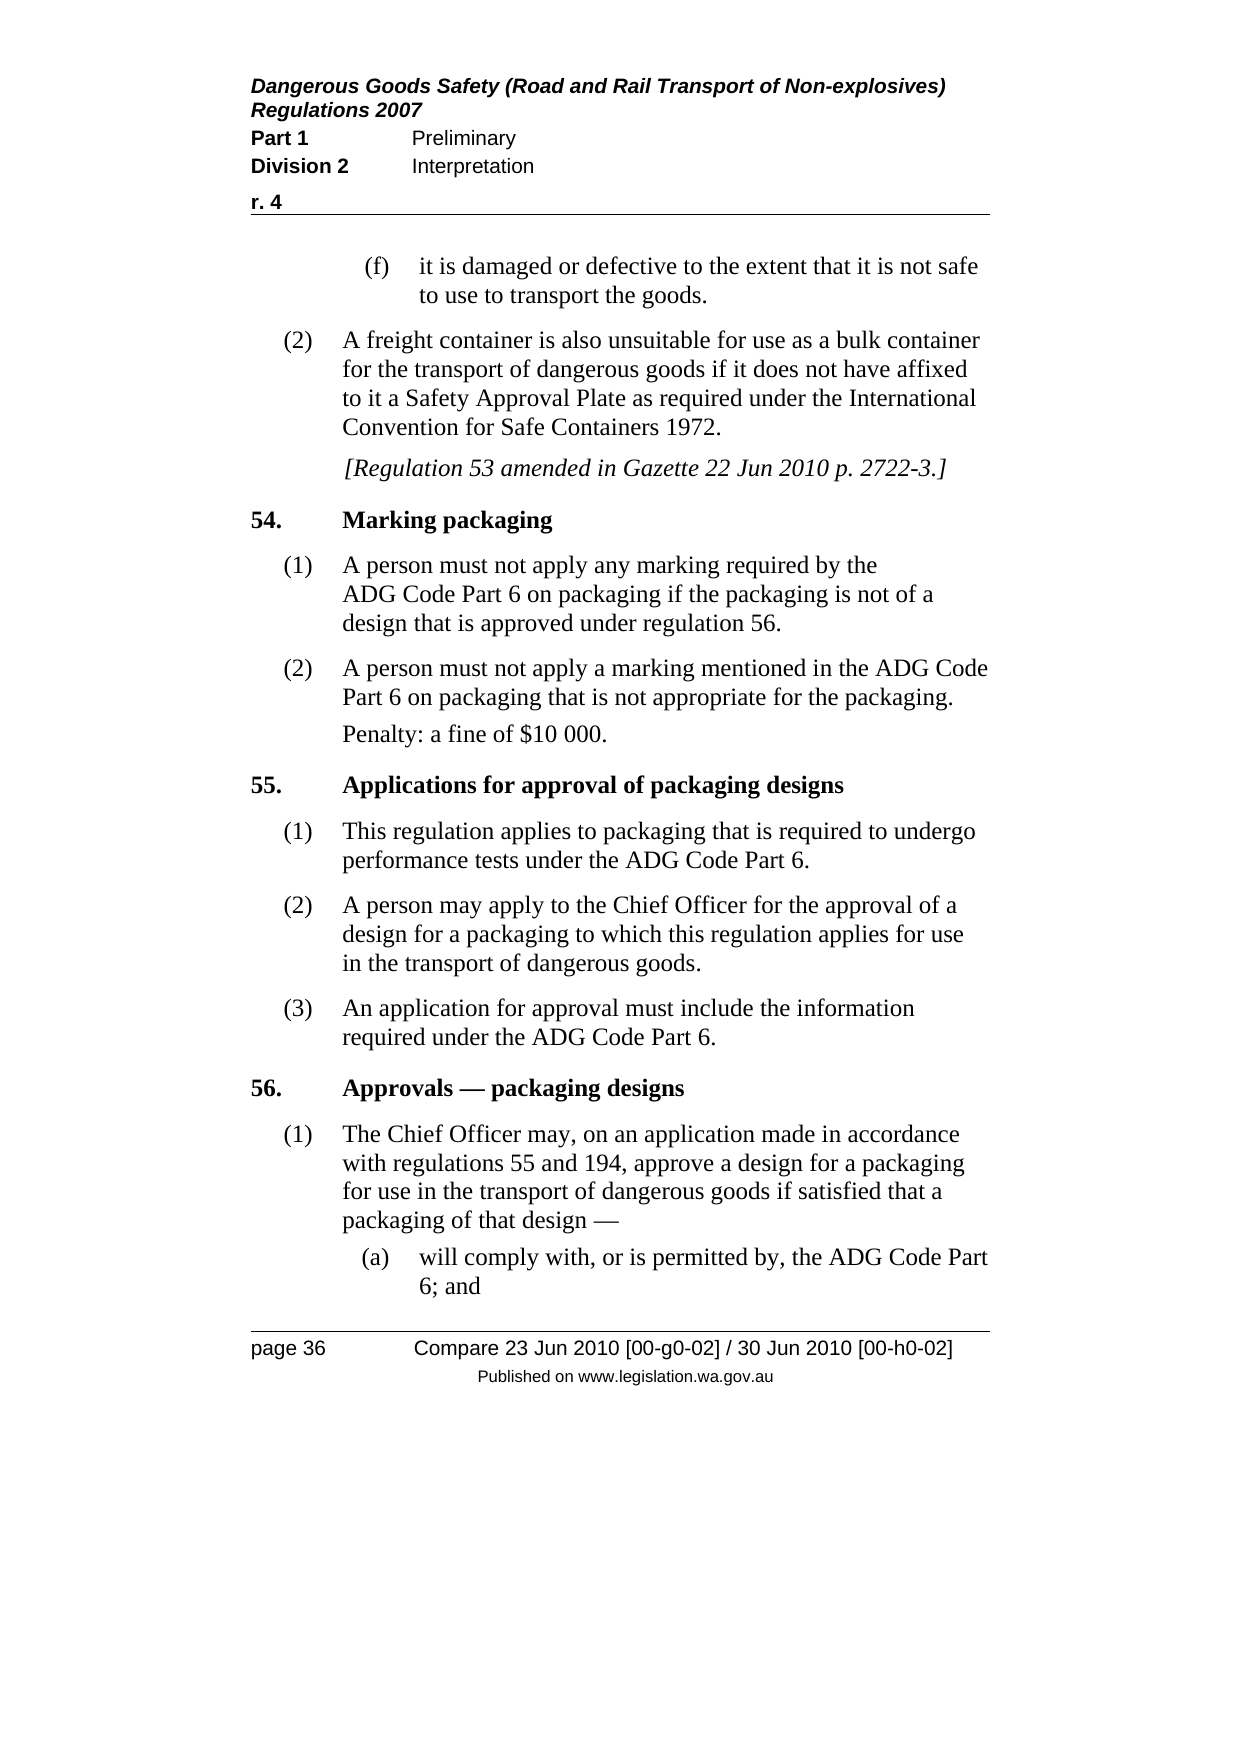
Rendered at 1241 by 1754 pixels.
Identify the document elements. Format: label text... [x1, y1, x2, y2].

text (2) A person must not apply a marking mentioned in the ADG Code Part 6 on packaging that is not appropriate for the packaging. [251, 653, 990, 711]
text (a) will comply with, or is permitted by, the ADG Code Part 6; and [251, 1242, 990, 1300]
text (1) This regulation applies to packaging that is required to undergo performance tests under the ADG Code Part 6. [251, 816, 990, 873]
subtitle 56. Approvals — packaging designs [251, 1073, 990, 1102]
subtitle 54. Marking packaging [251, 505, 990, 533]
subtitle 55. Applications for approval of packaging designs [251, 771, 990, 799]
text (2) A freight container is also unsuitable for use as a bulk container for the transport of dangerous goods if it does not have affixed to it a Safety Approval Plate as required under the International Convention for Safe Containers 1972. [251, 326, 990, 441]
text [Regulation 53 amended in Gazette 22 Jun 2010 p. 2722-3.] [251, 453, 990, 482]
text (3) An application for approval must include the information required under the ADG Code Part 6. [251, 993, 990, 1051]
text (2) A person may apply to the Chief Officer for the approval of a design for a packaging to which this regulation applies for use in the transport of dangerous goods. [251, 890, 990, 976]
text Penalty: a fine of $10 000. [251, 719, 990, 748]
text (f) it is damaged or defective to the extent that it is not safe to use to transport the goods. [251, 251, 990, 309]
text (1) The Chief Officer may, on an application made in accordance with regulations 55 and 194, approve a design for a packaging for use in the transport of dangerous goods if satisfied that a packaging of that design — [251, 1119, 990, 1234]
text (1) A person must not apply any marking required by the ADG Code Part 6 on packaging if the packaging is not of a design that is approved under regulation 56. [251, 550, 990, 636]
